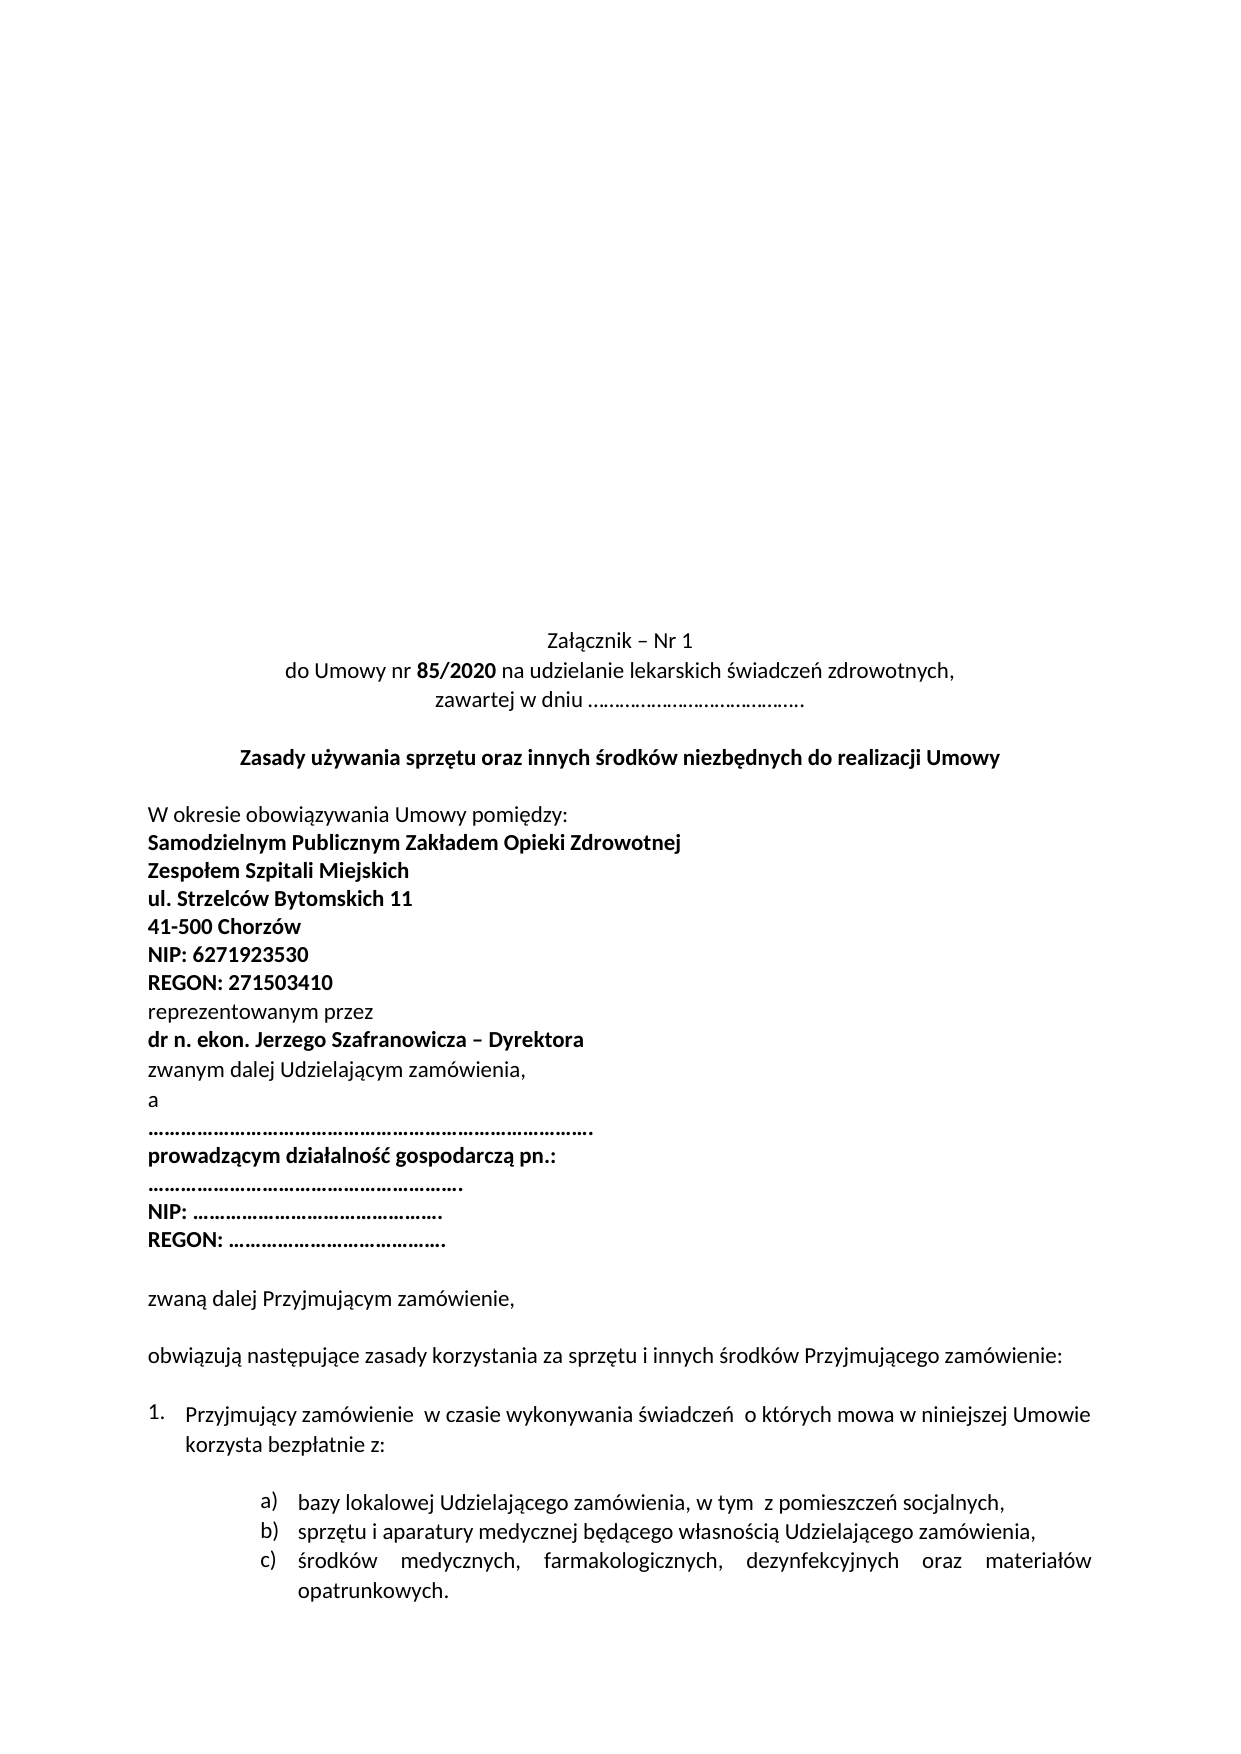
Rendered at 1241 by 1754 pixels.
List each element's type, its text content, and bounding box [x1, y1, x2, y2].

list sprzętu i aparatury medycznej będącego własnością Udzielającego zamówienia, [260, 1516, 1093, 1545]
text NIP: ………………………………………. [148, 1197, 1093, 1226]
text ………………………………………………………………………. [148, 1113, 1093, 1141]
text reprezentowanym przez [148, 996, 1093, 1026]
text Zespołem Szpitali Miejskich [148, 856, 1093, 884]
text W okresie obowiązywania Umowy pomiędzy: [148, 799, 1093, 828]
text REGON: 271503410 [148, 968, 1093, 996]
text Załącznik – Nr 1 [148, 624, 1093, 654]
text NIP: 6271923530 [148, 940, 1093, 968]
text prowadzącym działalność gospodarczą pn.: [148, 1141, 1093, 1169]
text …………………………………………………. [148, 1169, 1093, 1197]
text zawartej w dniu ………………………………….. [148, 684, 1093, 713]
text ul. Strzelców Bytomskich 11 41-500 Chorzów [148, 884, 1093, 940]
text Samodzielnym Publicznym Zakładem Opieki Zdrowotnej [148, 828, 1093, 856]
text obwiązują następujące zasady korzystania za sprzętu i innych środków Przyjmującego zamówienie: [148, 1340, 1093, 1369]
text dr n. ekon. Jerzego Szafranowicza – Dyrektora [148, 1026, 1093, 1053]
text do Umowy nr 85/2020 na udzielanie lekarskich świadczeń zdrowotnych, [148, 654, 1093, 684]
list środków medycznych, farmakologicznych, dezynfekcyjnych oraz materiałów opatrunkowych. [260, 1545, 1093, 1604]
text Zasady używania sprzętu oraz innych środków niezbędnych do realizacji Umowy [148, 741, 1093, 771]
text REGON: …………………………………. [148, 1226, 1093, 1253]
text a [148, 1083, 1093, 1113]
text zwaną dalej Przyjmującym zamówienie, [148, 1282, 1093, 1312]
list Przyjmujący zamówienie w czasie wykonywania świadczeń o których mowa w niniejszej Umowie korzysta bezpłatnie z: [148, 1397, 1093, 1458]
text zwanym dalej Udzielającym zamówienia, [148, 1053, 1093, 1083]
list bazy lokalowej Udzielającego zamówienia, w tym z pomieszczeń socjalnych, [260, 1487, 1093, 1516]
